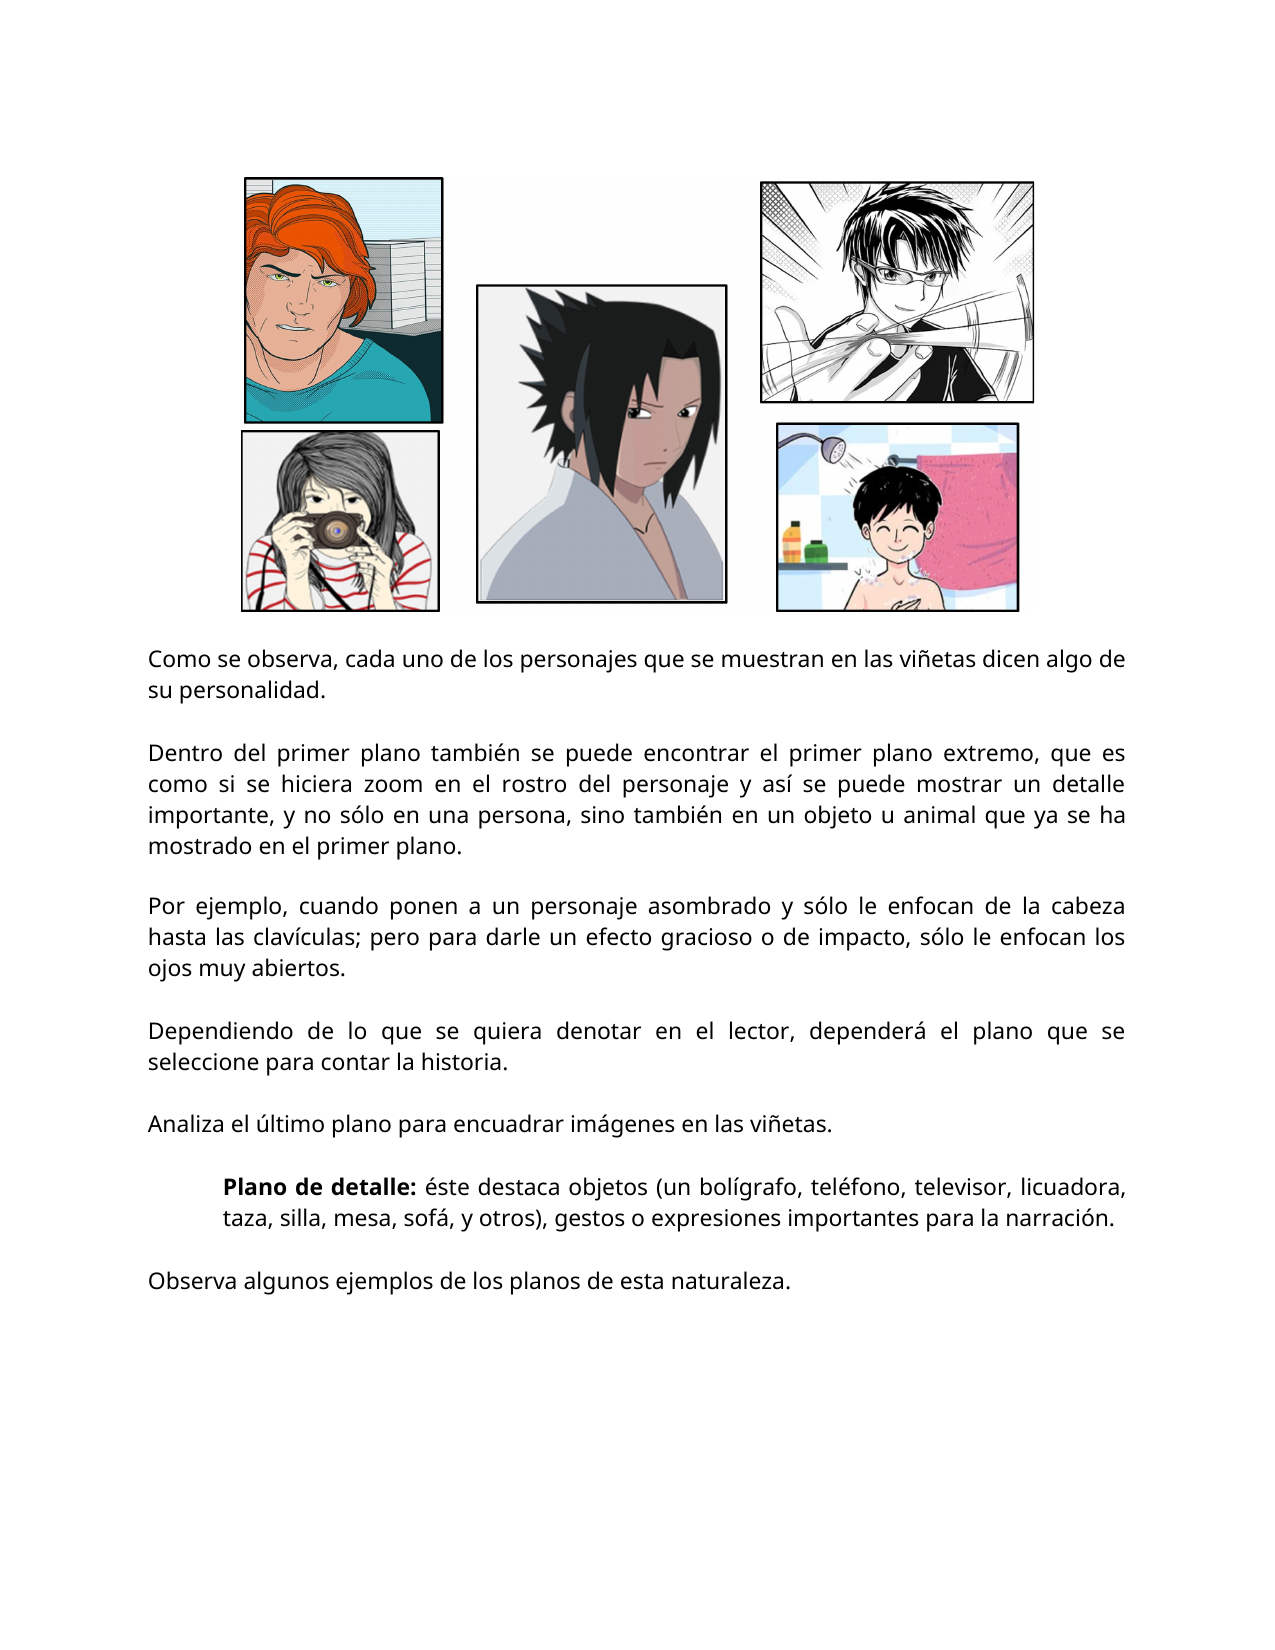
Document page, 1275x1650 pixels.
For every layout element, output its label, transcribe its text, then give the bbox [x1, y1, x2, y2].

list Plano de detalle: éste destaca objetos (un bolígrafo, teléfono, televisor, licuadora, taza, silla, mesa, sofá, y otros), gestos o expresiones importantes para la narración. [223, 1171, 1127, 1233]
text Dentro del primer plano también se puede encontrar el primer plano extremo, que es como si se hiciera zoom en el rostro del personaje y así se puede mostrar un detalle importante, y no sólo en una persona, sino también en un objeto u animal que ya se ha mostrado en el primer plano. [148, 737, 1127, 862]
text Observa algunos ejemplos de los planos de esta naturaleza. [148, 1264, 1127, 1296]
text Como se observa, cada uno de los personajes que se muestran en las viñetas dicen algo de su personalidad. [148, 643, 1127, 705]
text Por ejemplo, cuando ponen a un personaje asombrado y sólo le enfocan de la cabeza hasta las clavículas; pero para darle un efecto gracioso o de impacto, sólo le enfocan los ojos muy abiertos. [148, 889, 1127, 983]
picture [241, 177, 1035, 612]
text Dependiendo de lo que se quiera denotar en el lector, dependerá el plano que se seleccione para contar la historia. [148, 1014, 1127, 1077]
text Analiza el último plano para encuadrar imágenes en las viñetas. [148, 1108, 1127, 1139]
